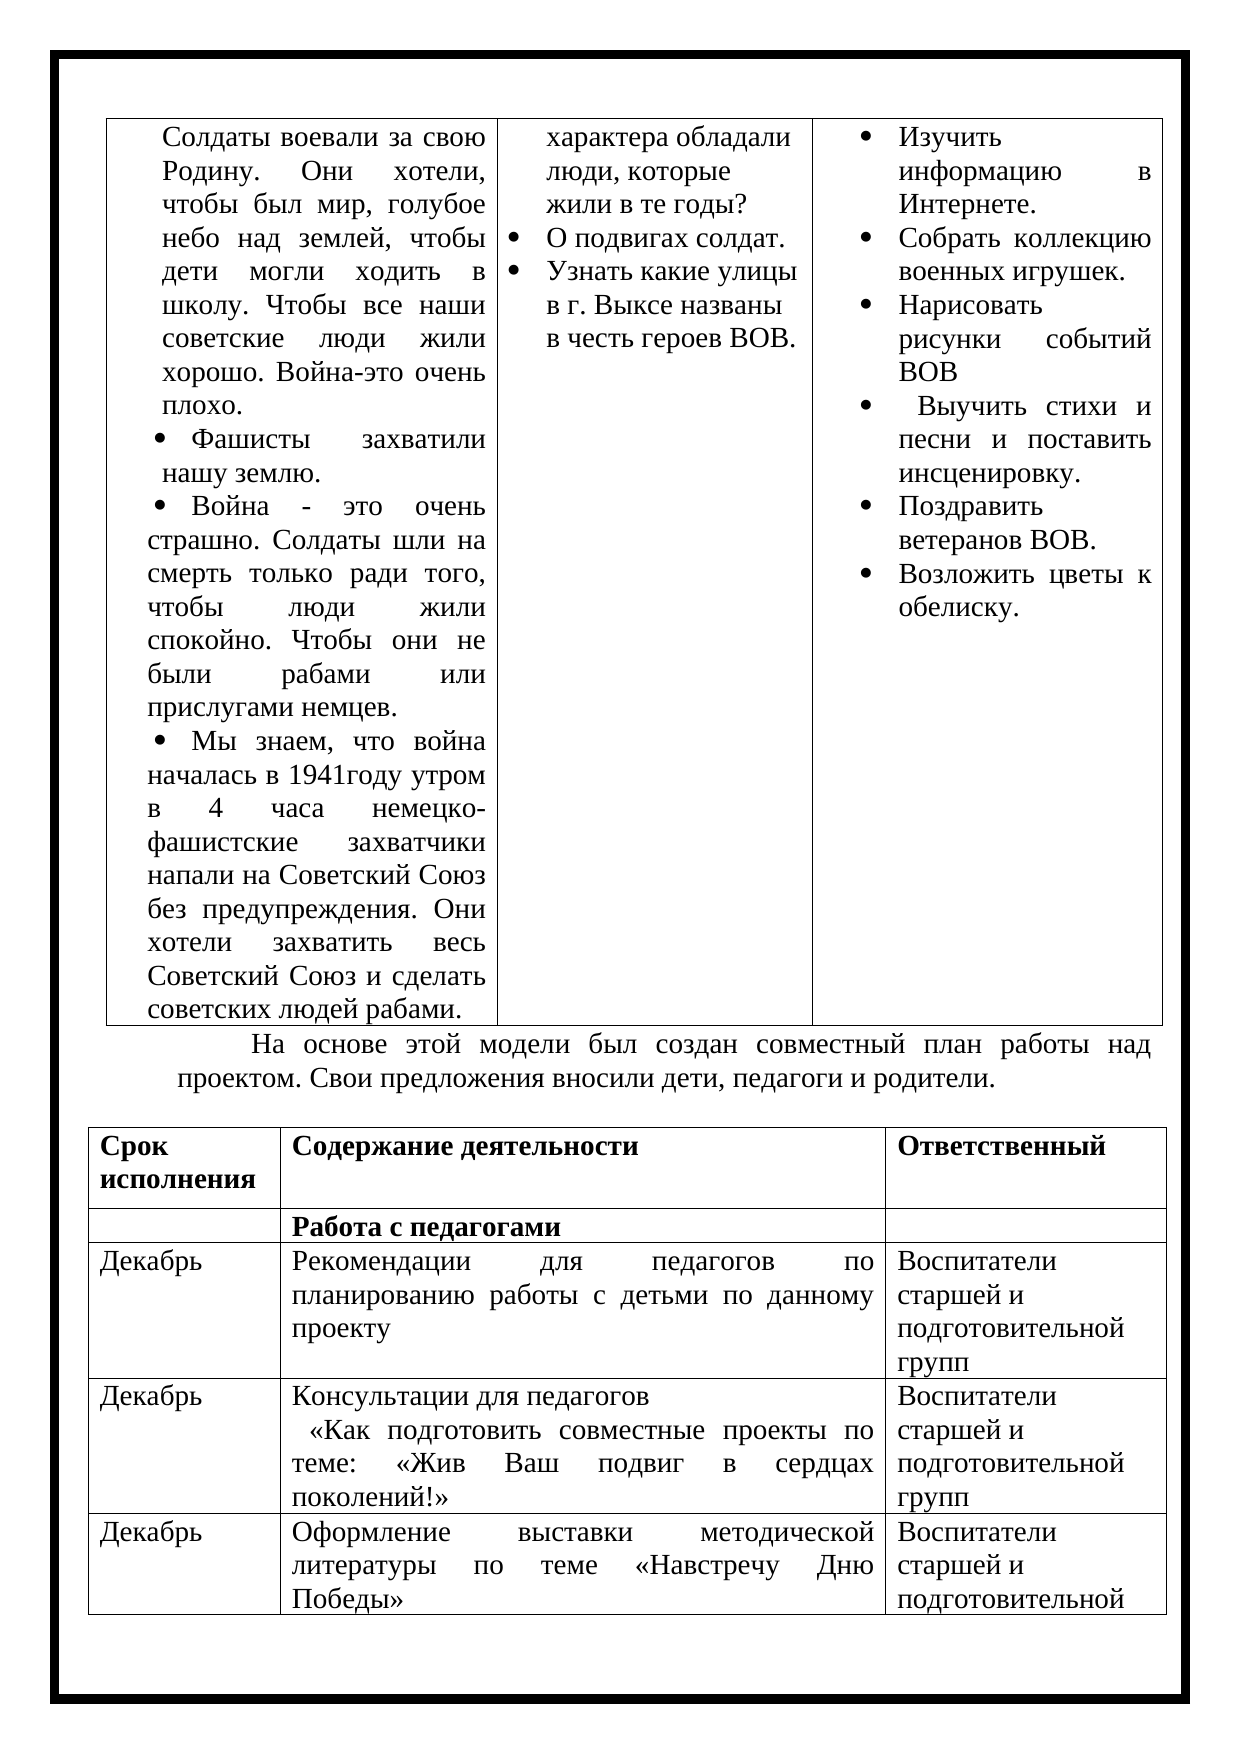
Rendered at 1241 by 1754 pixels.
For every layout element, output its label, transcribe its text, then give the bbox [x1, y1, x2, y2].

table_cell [498, 119, 812, 1025]
table_cell Декабрь [89, 1379, 280, 1513]
table_cell [89, 1209, 280, 1242]
table_header Срок исполнения [89, 1128, 280, 1208]
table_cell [281, 1514, 885, 1614]
table_header Содержание деятельности [281, 1128, 885, 1208]
table_cell Декабрь [89, 1243, 280, 1377]
table_header Ответственный [886, 1128, 1166, 1208]
table_cell Рекомендации для педагогов по планированию работы с детьми по данному проекту [281, 1243, 885, 1377]
text На основе этой модели был создан совместный план работы над проектом. Свои предложения вносили дети, педагоги и родители. [177, 1026, 1152, 1093]
table_cell Воспитатели старшей и подготовительной групп [886, 1243, 1166, 1377]
table_cell [886, 1209, 1166, 1242]
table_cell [813, 119, 1162, 1025]
table_cell Декабрь [89, 1514, 280, 1614]
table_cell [107, 119, 497, 1025]
table_cell Консультации для педагогов «Как подготовить совместные проекты по теме: «Жив Ваш подвиг в сердцах поколений!» [281, 1379, 885, 1513]
table_cell Работа с педагогами [281, 1209, 885, 1242]
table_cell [886, 1379, 1166, 1513]
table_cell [886, 1514, 1166, 1614]
